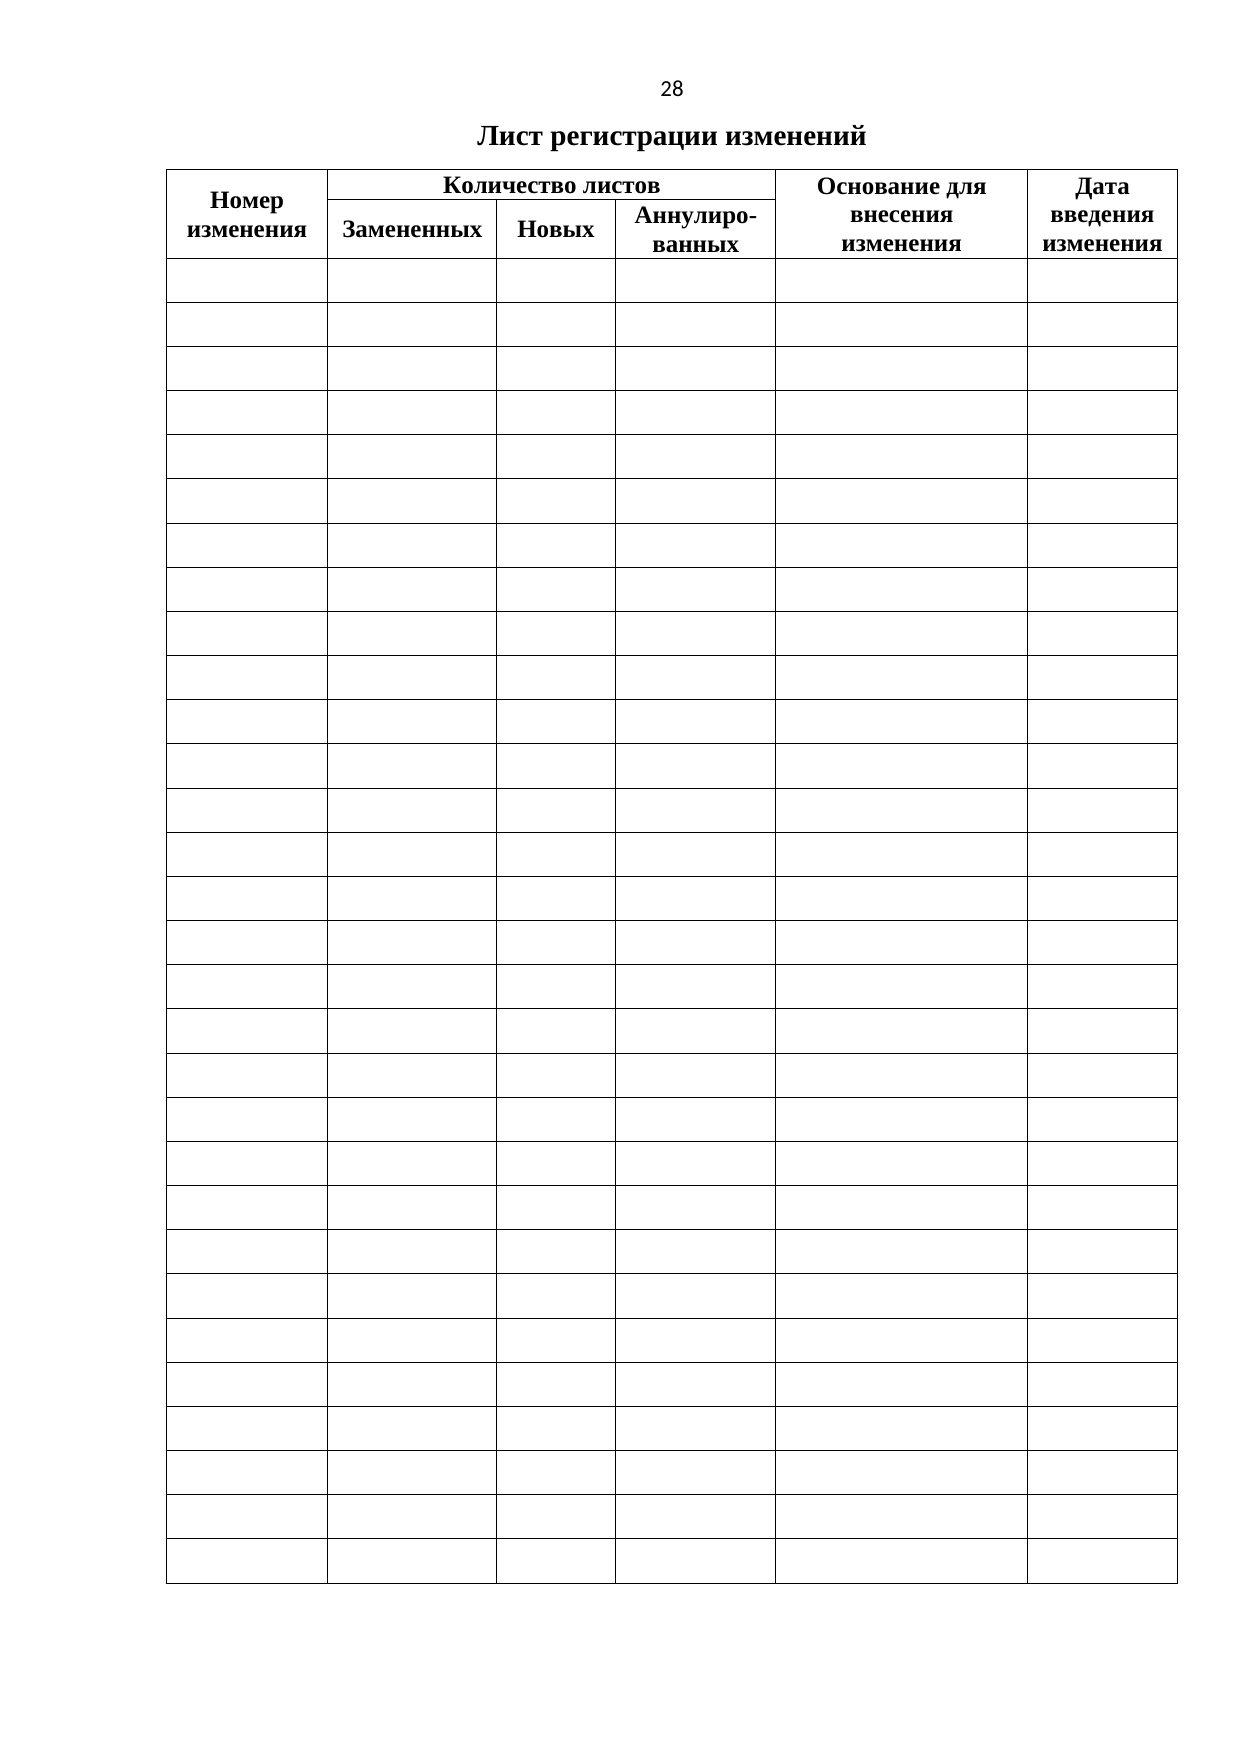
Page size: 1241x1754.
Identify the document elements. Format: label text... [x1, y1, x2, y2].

table_cell [616, 789, 775, 832]
table_cell [1028, 921, 1177, 964]
table_cell [776, 259, 1027, 302]
table_cell [1028, 435, 1177, 478]
table_cell [167, 877, 327, 920]
table_cell [776, 1407, 1027, 1450]
table_cell [616, 877, 775, 920]
table_cell [776, 568, 1027, 611]
table_cell [1028, 656, 1177, 699]
table_cell [167, 347, 327, 390]
table_cell [497, 347, 615, 390]
table_cell [497, 524, 615, 567]
table_cell [776, 391, 1027, 434]
table_cell [328, 1451, 496, 1494]
table_cell [616, 1054, 775, 1097]
table_cell [776, 1054, 1027, 1097]
table_cell [167, 921, 327, 964]
table_header Основание для внесения изменения [776, 170, 1027, 257]
table_cell [497, 612, 615, 655]
table_cell [1028, 1274, 1177, 1317]
table_cell [328, 391, 496, 434]
table_cell [616, 833, 775, 876]
table_cell [1028, 568, 1177, 611]
table_cell [497, 1319, 615, 1362]
table_cell [1028, 1495, 1177, 1538]
table_cell [776, 1451, 1027, 1494]
table_cell [167, 1186, 327, 1229]
table_cell [1028, 479, 1177, 522]
table_cell [167, 1451, 327, 1494]
table_cell [497, 259, 615, 302]
table_cell Новых [497, 200, 615, 257]
table_cell [328, 744, 496, 787]
table_cell [328, 1054, 496, 1097]
table_cell [1028, 1451, 1177, 1494]
table_cell [167, 1539, 327, 1582]
table_cell [328, 1230, 496, 1273]
table_cell [1028, 1186, 1177, 1229]
table_cell [497, 1230, 615, 1273]
table_cell [497, 1451, 615, 1494]
table_cell [167, 656, 327, 699]
table_cell [1028, 347, 1177, 390]
table_cell [616, 1495, 775, 1538]
table_cell [497, 479, 615, 522]
table_cell [328, 921, 496, 964]
table_cell [167, 1363, 327, 1406]
table_cell [776, 700, 1027, 743]
table_cell [167, 1230, 327, 1273]
table_cell [167, 391, 327, 434]
table_cell [497, 789, 615, 832]
table_cell [328, 1407, 496, 1450]
table_cell [167, 1142, 327, 1185]
table_cell [167, 303, 327, 346]
table_cell [328, 1363, 496, 1406]
table_cell [616, 965, 775, 1008]
table_cell [616, 391, 775, 434]
table_cell [167, 1054, 327, 1097]
table_cell [616, 1319, 775, 1362]
table_cell [776, 435, 1027, 478]
table_cell [497, 1363, 615, 1406]
table_cell [328, 656, 496, 699]
table_cell [776, 479, 1027, 522]
table_cell [497, 1098, 615, 1141]
table_cell [167, 1319, 327, 1362]
table_cell [497, 1009, 615, 1052]
table_cell [167, 479, 327, 522]
table_cell [1028, 1319, 1177, 1362]
table_cell [497, 921, 615, 964]
table_header Номер изменения [167, 170, 327, 257]
table_cell Аннулированных [616, 200, 775, 257]
table_cell [616, 1230, 775, 1273]
table_cell [497, 435, 615, 478]
table_cell [497, 568, 615, 611]
table_cell [1028, 1407, 1177, 1450]
table_cell [497, 656, 615, 699]
table_cell [776, 1319, 1027, 1362]
table_cell [328, 700, 496, 743]
table_cell [776, 656, 1027, 699]
table_cell [776, 303, 1027, 346]
table_cell [1028, 877, 1177, 920]
table_cell [776, 1274, 1027, 1317]
table_cell [167, 1009, 327, 1052]
table_cell [167, 1274, 327, 1317]
table_cell [776, 1495, 1027, 1538]
table_cell [328, 479, 496, 522]
table_cell [328, 1274, 496, 1317]
table_cell [776, 744, 1027, 787]
table_cell [328, 1098, 496, 1141]
table_cell [616, 1407, 775, 1450]
table_cell [776, 1098, 1027, 1141]
table_cell [1028, 259, 1177, 302]
table_cell [497, 303, 615, 346]
table_cell [776, 1186, 1027, 1229]
table_cell [616, 921, 775, 964]
table_cell [616, 656, 775, 699]
table_cell [1028, 1539, 1177, 1582]
table_cell [328, 568, 496, 611]
table_cell Замененных [328, 200, 496, 257]
table_cell [616, 744, 775, 787]
table_header Дата введения изменения [1028, 170, 1177, 257]
table_cell [776, 347, 1027, 390]
table_cell [497, 391, 615, 434]
table_cell [328, 1009, 496, 1052]
table_cell [616, 347, 775, 390]
table_cell [1028, 1230, 1177, 1273]
table_cell [497, 1407, 615, 1450]
table_cell [497, 1142, 615, 1185]
text Лист регистрации изменений [177, 118, 1166, 152]
table_cell [167, 1495, 327, 1538]
table_cell [497, 1054, 615, 1097]
table_cell [328, 524, 496, 567]
table_cell [616, 1451, 775, 1494]
table_cell [167, 789, 327, 832]
table_cell [616, 1539, 775, 1582]
table_cell [497, 700, 615, 743]
table_cell [328, 303, 496, 346]
table_cell [328, 1495, 496, 1538]
table_cell [497, 744, 615, 787]
table_cell [776, 921, 1027, 964]
table_cell [167, 524, 327, 567]
table_cell [1028, 789, 1177, 832]
table_cell [328, 435, 496, 478]
table_cell [1028, 524, 1177, 567]
table_cell [1028, 391, 1177, 434]
table_cell [776, 1539, 1027, 1582]
table_cell [328, 833, 496, 876]
table_cell [616, 259, 775, 302]
table_cell [167, 965, 327, 1008]
table_header Количество листов [328, 170, 775, 199]
table_cell [616, 1363, 775, 1406]
table_cell [776, 877, 1027, 920]
table_cell [776, 1009, 1027, 1052]
table_cell [616, 1142, 775, 1185]
table_cell [328, 259, 496, 302]
table_cell [616, 479, 775, 522]
table_cell [616, 303, 775, 346]
table_cell [1028, 1054, 1177, 1097]
table_cell [616, 1274, 775, 1317]
table_cell [776, 965, 1027, 1008]
table_cell [167, 1407, 327, 1450]
table_cell [167, 833, 327, 876]
table_cell [616, 435, 775, 478]
table_cell [1028, 1363, 1177, 1406]
table_cell [497, 1186, 615, 1229]
table_cell [776, 1363, 1027, 1406]
table_cell [167, 568, 327, 611]
table_cell [167, 1098, 327, 1141]
table_cell [328, 1539, 496, 1582]
table_cell [328, 347, 496, 390]
table_cell [1028, 1142, 1177, 1185]
table_cell [616, 1098, 775, 1141]
table_cell [616, 700, 775, 743]
table_cell [776, 524, 1027, 567]
table_cell [776, 612, 1027, 655]
table_cell [1028, 700, 1177, 743]
table_cell [328, 612, 496, 655]
table_cell [616, 568, 775, 611]
table_cell [328, 1186, 496, 1229]
table_cell [328, 789, 496, 832]
table_cell [167, 435, 327, 478]
table_cell [497, 877, 615, 920]
table_cell [328, 877, 496, 920]
table_cell [776, 789, 1027, 832]
table_cell [776, 1230, 1027, 1273]
table_cell [616, 524, 775, 567]
table_cell [328, 965, 496, 1008]
table_cell [167, 744, 327, 787]
table_cell [1028, 1009, 1177, 1052]
table_cell [1028, 612, 1177, 655]
table_cell [616, 1186, 775, 1229]
table_cell [328, 1142, 496, 1185]
table_cell [1028, 744, 1177, 787]
table_cell [616, 1009, 775, 1052]
table_cell [1028, 303, 1177, 346]
table_cell [776, 1142, 1027, 1185]
table_cell [328, 1319, 496, 1362]
table_cell [497, 965, 615, 1008]
table_cell [167, 612, 327, 655]
table_cell [497, 1539, 615, 1582]
table_cell [1028, 1098, 1177, 1141]
table_cell [497, 1274, 615, 1317]
table_cell [167, 700, 327, 743]
table_cell [1028, 965, 1177, 1008]
table_cell [497, 833, 615, 876]
table_cell [616, 612, 775, 655]
table_cell [497, 1495, 615, 1538]
table_cell [167, 259, 327, 302]
table_cell [1028, 833, 1177, 876]
table_cell [776, 833, 1027, 876]
